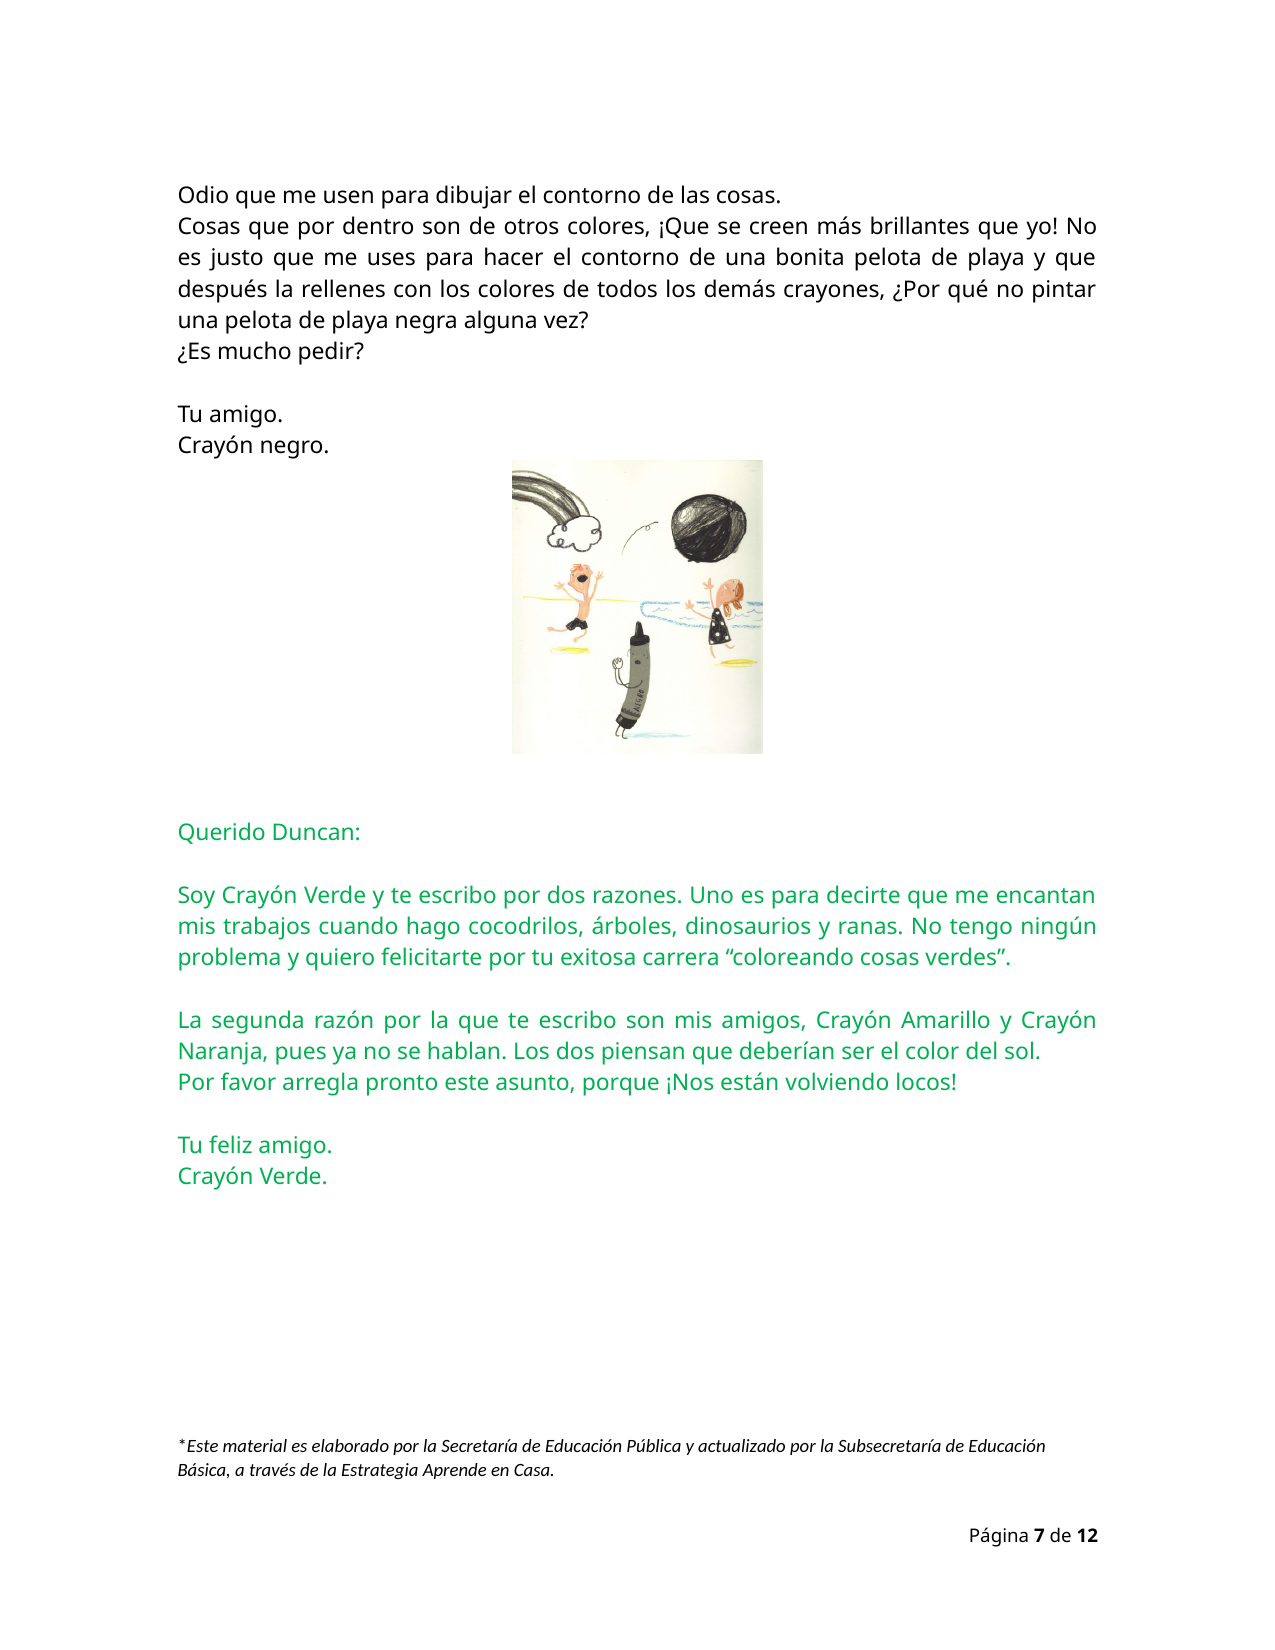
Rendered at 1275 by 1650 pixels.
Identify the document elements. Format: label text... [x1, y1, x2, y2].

text Tu amigo. [177, 398, 1098, 429]
text La segunda razón por la que te escribo son mis amigos, Crayón Amarillo y Crayón Naranja, pues ya no se hablan. Los dos piensan que deberían ser el color del sol. [177, 1004, 1098, 1066]
text Querido Duncan: [177, 816, 1098, 848]
text Crayón negro. [177, 429, 1098, 460]
text Odio que me usen para dibujar el contorno de las cosas. [177, 179, 1098, 210]
text ¿Es mucho pedir? [177, 335, 1098, 366]
text Soy Crayón Verde y te escribo por dos razones. Uno es para decirte que me encantan mis trabajos cuando hago cocodrilos, árboles, dinosaurios y ranas. No tengo ningún problema y quiero felicitarte por tu exitosa carrera “coloreando cosas verdes”. [177, 879, 1098, 973]
text Crayón Verde. [177, 1160, 1098, 1191]
text Cosas que por dentro son de otros colores, ¡Que se creen más brillantes que yo! No es justo que me uses para hacer el contorno de una bonita pelota de playa y que después la rellenes con los colores de todos los demás crayones, ¿Por qué no pintar una pelota de playa negra alguna vez? [177, 210, 1098, 335]
text Por favor arregla pronto este asunto, porque ¡Nos están volviendo locos! [177, 1066, 1098, 1098]
picture [512, 460, 763, 754]
text Tu feliz amigo. [177, 1129, 1098, 1160]
